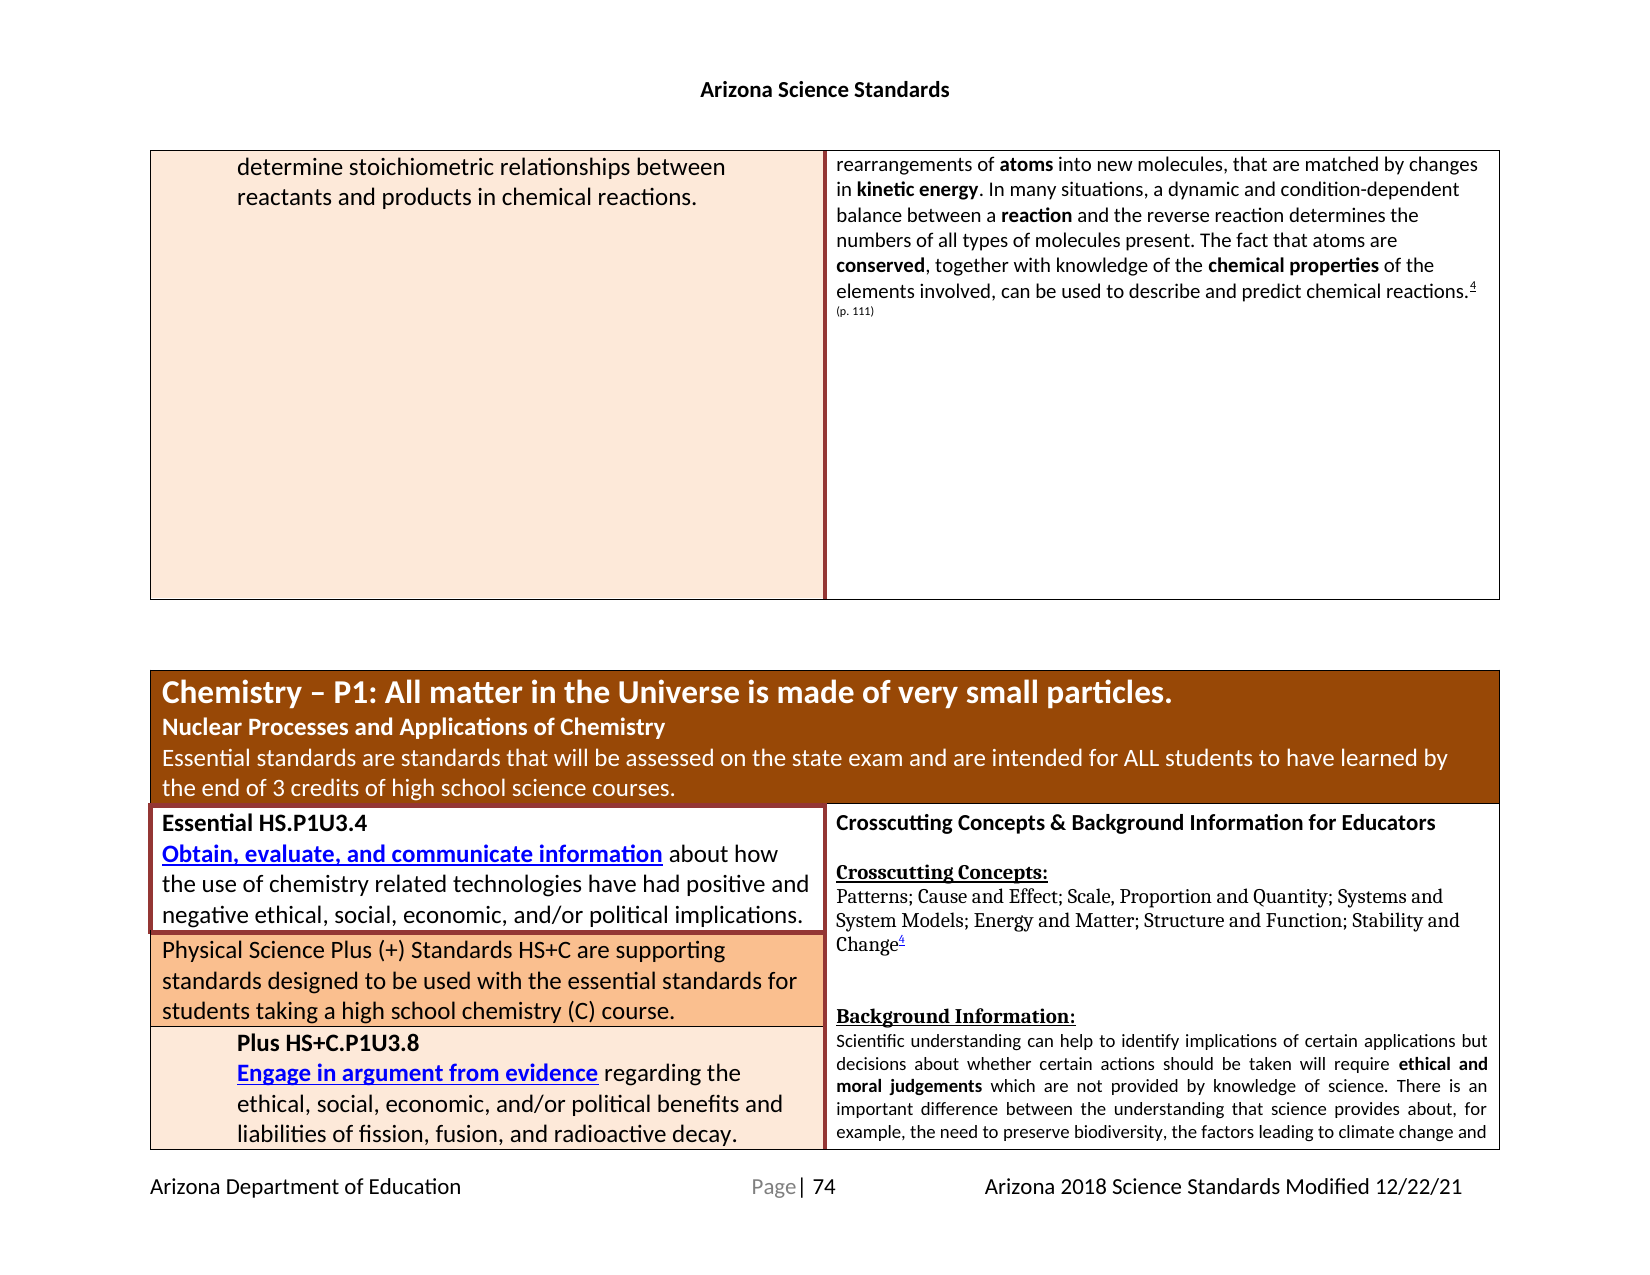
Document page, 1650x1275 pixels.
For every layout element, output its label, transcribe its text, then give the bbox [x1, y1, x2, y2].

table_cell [151, 1027, 823, 1149]
table_cell Crosscutting Concepts & Background Information for Educators Crosscutting Concepts: Patterns; Cause and Effect; Scale, Proportion and Quantity; Systems and System Models; Energy and Matter; Structure and Function; Stability and Change4 Background Information: Scientific understanding can help to identify implications of certain applications but decisions about whether certain actions should be taken will require ethical and moral judgements which are not provided by knowledge of science. There is an important difference between the understanding that science provides about, for example, the need to preserve biodiversity, the factors leading to climate change and the adverse effects of harmful substances and lifestyles, and the actions that may or may not be taken in relation to these issues. Opinions may vary about what action to take but arguments based on scientific evidence should not be a matter of opinion. 2 (p. 33) Nuclear processes, including fusion, fission, and radio-active decays of unstable nuclei, involve changes in nuclear binding energies. The total number of neutrons plus protons does not change in any nuclear process. Strong and weak nuclear interactions determine nuclear stability and processes. Spontaneous radioactive decays follow a characteristic exponential decay law. Nuclear lifetimes allow radiometric dating to be used to determine the ages of rocks and other materials from the isotope ratios present. 4 (p. 113) [827, 804, 1499, 1149]
table_cell Essential HS.P1U3.4 Obtain, evaluate, and communicate information about how the use of chemistry related technologies have had positive and negative ethical, social, economic, and/or political implications. [153, 808, 823, 930]
table_cell Physical Science Plus (+) Standards HS+C are supporting standards designed to be used with the essential standards for students taking a high school chemistry (C) course. [151, 935, 823, 1026]
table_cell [151, 151, 823, 598]
table_header Chemistry – P1: All matter in the Universe is made of very small particles. Nuclear Processes and Applications of Chemistry Essential standards are standards that will be assessed on the state exam and are intended for ALL students to have learned by the end of 3 credits of high school science courses. [151, 671, 1499, 803]
